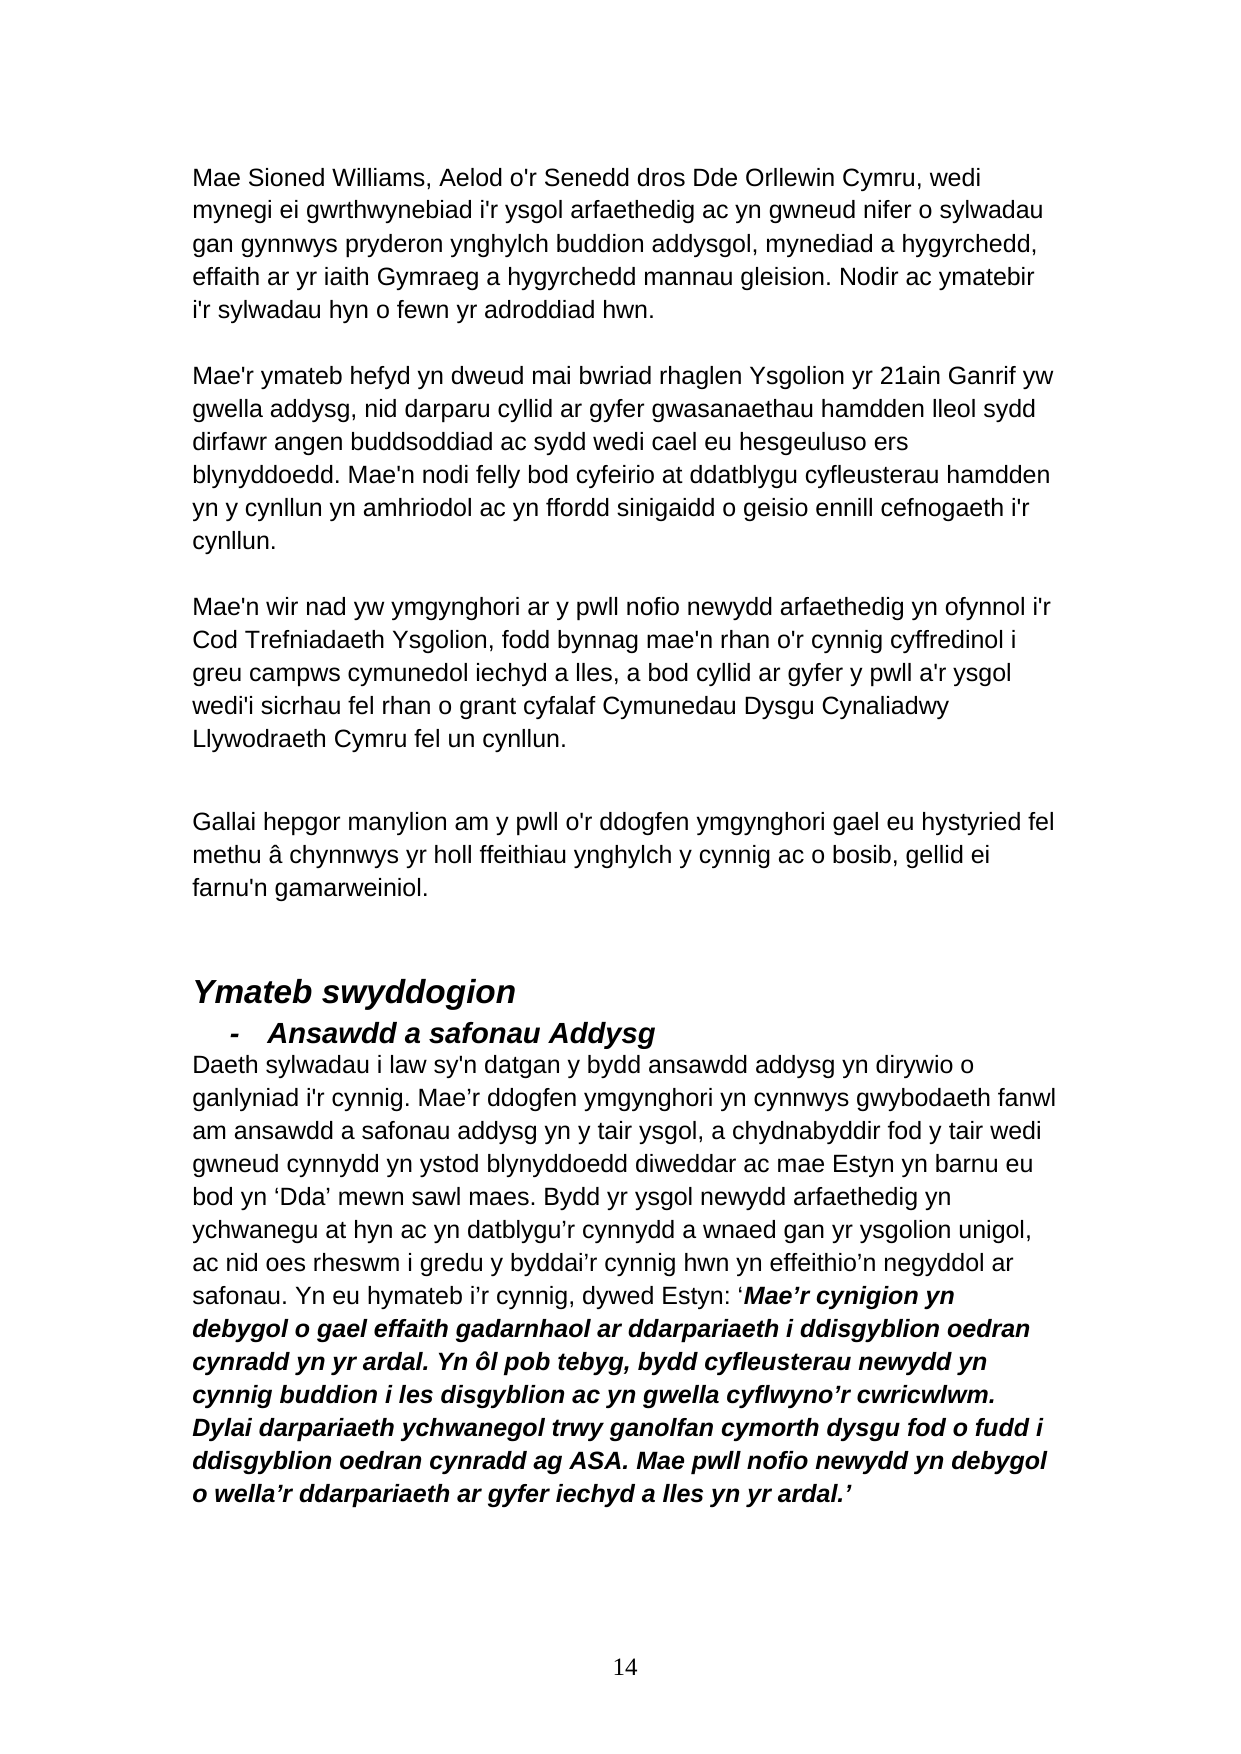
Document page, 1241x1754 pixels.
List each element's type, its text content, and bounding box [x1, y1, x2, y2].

text Mae'r ymateb hefyd yn dweud mai bwriad rhaglen Ysgolion yr 21ain Ganrif yw gwella addysg, nid darparu cyllid ar gyfer gwasanaethau hamdden lleol sydd dirfawr angen buddsoddiad ac sydd wedi cael eu hesgeuluso ers blynyddoedd. Mae'n nodi felly bod cyfeirio at ddatblygu cyfleusterau hamdden yn y cynllun yn amhriodol ac yn ffordd sinigaidd o geisio ennill cefnogaeth i'r cynllun. [192, 361, 1058, 554]
text Ymateb swyddogion [192, 972, 1058, 1010]
text Gallai hepgor manylion am y pwll o'r ddogfen ymgynghori gael eu hystyried fel methu â chynnwys yr holl ffeithiau ynghylch y cynnig ac o bosib, gellid ei farnu'n gamarweiniol. [192, 807, 1058, 901]
list Ansawdd a safonau Addysg [229, 1016, 1058, 1050]
text Daeth sylwadau i law sy'n datgan y bydd ansawdd addysg yn dirywio o ganlyniad i'r cynnig. Mae’r ddogfen ymgynghori yn cynnwys gwybodaeth fanwl am ansawdd a safonau addysg yn y tair ysgol, a chydnabyddir fod y tair wedi gwneud cynnydd yn ystod blynyddoedd diweddar ac mae Estyn yn barnu eu bod yn ‘Dda’ mewn sawl maes. Bydd yr ysgol newydd arfaethedig yn ychwanegu at hyn ac yn datblygu’r cynnydd a wnaed gan yr ysgolion unigol, ac nid oes rheswm i gredu y byddai’r cynnig hwn yn effeithio’n negyddol ar safonau. Yn eu hymateb i’r cynnig, dywed Estyn: ‘Mae’r cynigion yn debygol o gael effaith gadarnhaol ar ddarpariaeth i ddisgyblion oedran cynradd yn yr ardal. Yn ôl pob tebyg, bydd cyfleusterau newydd yn cynnig buddion i les disgyblion ac yn gwella cyflwyno’r cwricwlwm. Dylai darpariaeth ychwanegol trwy ganolfan cymorth dysgu fod o fudd i ddisgyblion oedran cynradd ag ASA. Mae pwll nofio newydd yn debygol o wella’r ddarpariaeth ar gyfer iechyd a lles yn yr ardal.’ [192, 1050, 1058, 1508]
text Mae Sioned Williams, Aelod o'r Senedd dros Dde Orllewin Cymru, wedi mynegi ei gwrthwynebiad i'r ysgol arfaethedig ac yn gwneud nifer o sylwadau gan gynnwys pryderon ynghylch buddion addysgol, mynediad a hygyrchedd, effaith ar yr iaith Gymraeg a hygyrchedd mannau gleision. Nodir ac ymatebir i'r sylwadau hyn o fewn yr adroddiad hwn. [192, 162, 1058, 323]
text Mae'n wir nad yw ymgynghori ar y pwll nofio newydd arfaethedig yn ofynnol i'r Cod Trefniadaeth Ysgolion, fodd bynnag mae'n rhan o'r cynnig cyffredinol i greu campws cymunedol iechyd a lles, a bod cyllid ar gyfer y pwll a'r ysgol wedi'i sicrhau fel rhan o grant cyfalaf Cymunedau Dysgu Cynaliadwy Llywodraeth Cymru fel un cynllun. [192, 592, 1058, 753]
